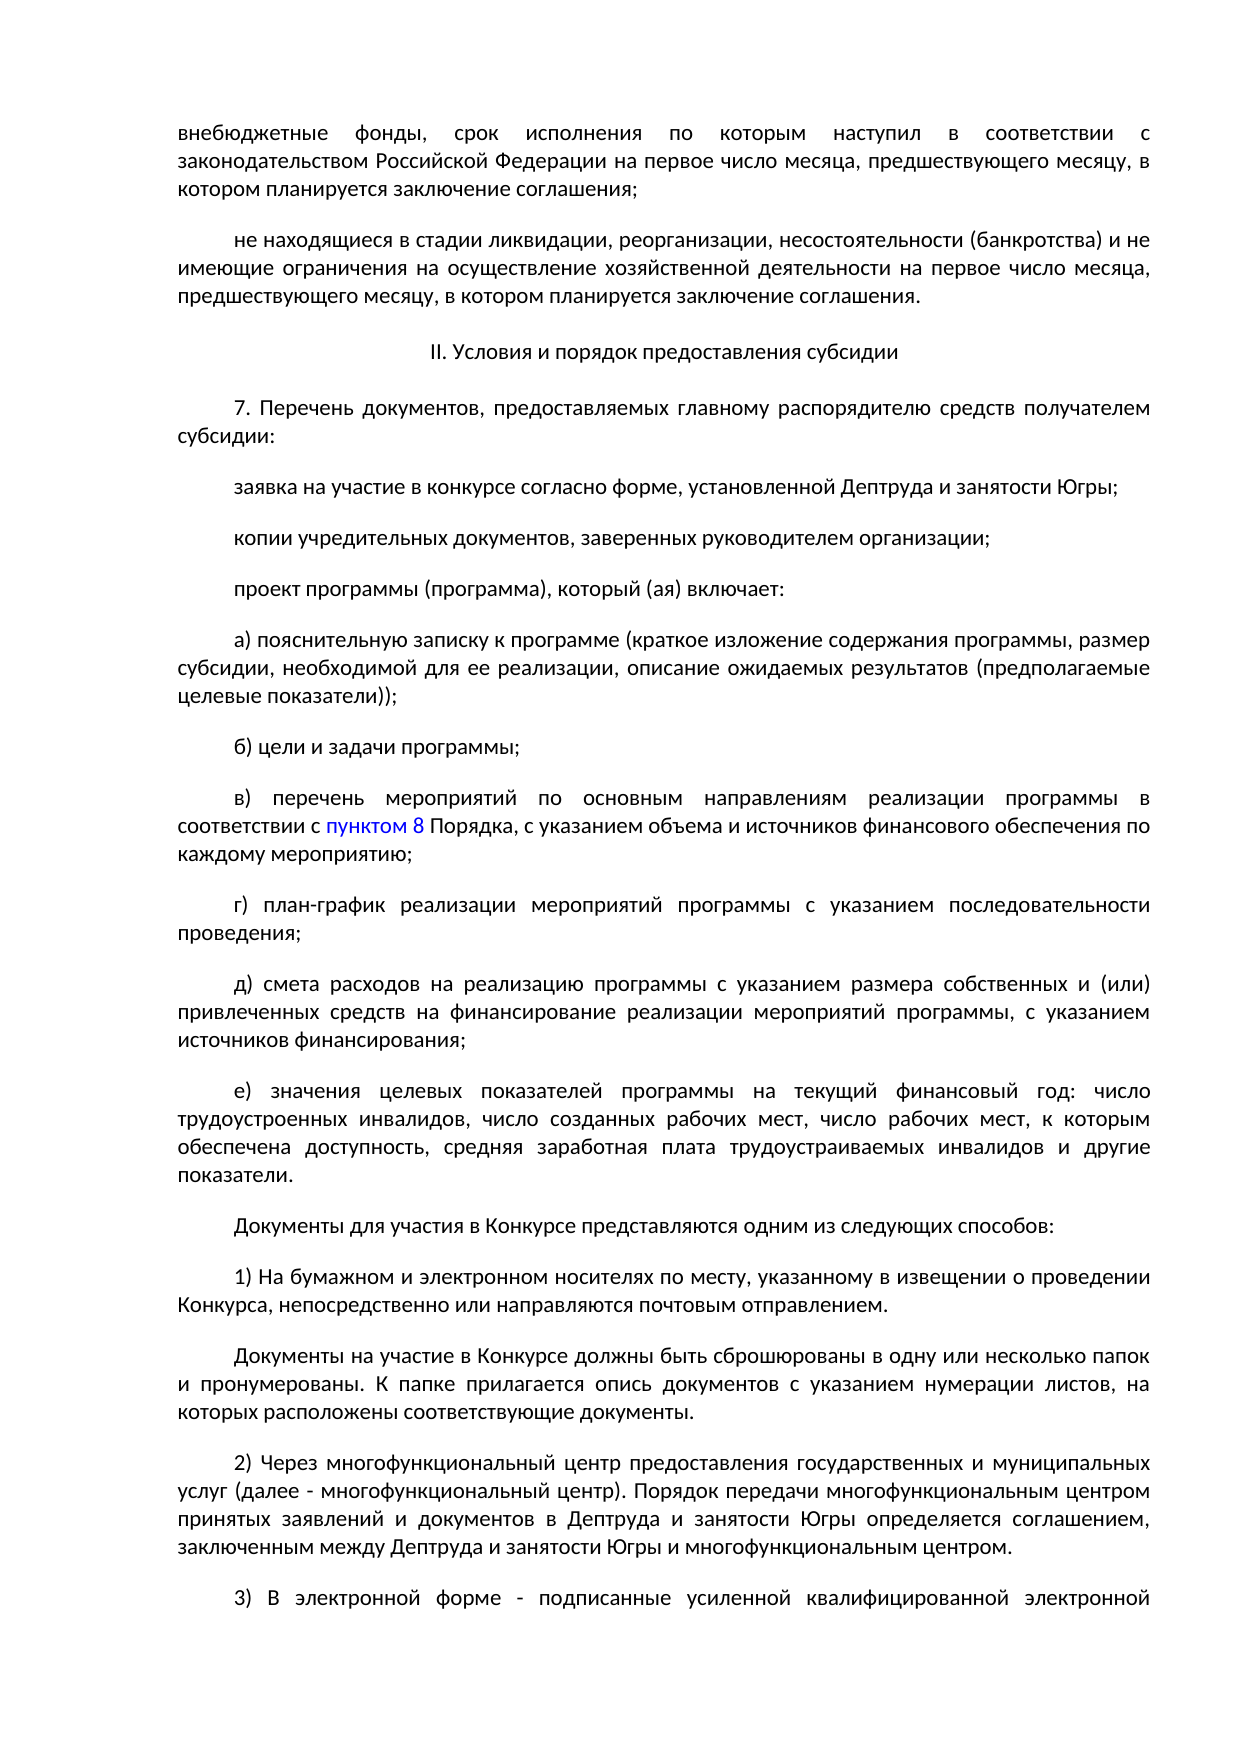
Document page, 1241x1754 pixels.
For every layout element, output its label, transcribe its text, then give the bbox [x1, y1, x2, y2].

text а) пояснительную записку к программе (краткое изложение содержания программы, размер субсидии, необходимой для ее реализации, описание ожидаемых результатов (предполагаемые целевые показатели)); [177, 625, 1152, 709]
text 1) На бумажном и электронном носителях по месту, указанному в извещении о проведении Конкурса, непосредственно или направляются почтовым отправлением. [177, 1262, 1152, 1318]
text в) перечень мероприятий по основным направлениям реализации программы в соответствии с пунктом 8 Порядка, с указанием объема и источников финансового обеспечения по каждому мероприятию; [177, 783, 1152, 867]
text е) значения целевых показателей программы на текущий финансовый год: число трудоустроенных инвалидов, число созданных рабочих мест, число рабочих мест, к которым обеспечена доступность, средняя заработная плата трудоустраиваемых инвалидов и другие показатели. [177, 1076, 1152, 1188]
text б) цели и задачи программы; [177, 732, 1152, 760]
text г) план-график реализации мероприятий программы с указанием последовательности проведения; [177, 890, 1152, 946]
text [177, 118, 1152, 202]
text копии учредительных документов, заверенных руководителем организации; [177, 523, 1152, 551]
text 7. Перечень документов, предоставляемых главному распорядителю средств получателем субсидии: [177, 393, 1152, 449]
text 2) Через многофункциональный центр предоставления государственных и муниципальных услуг (далее - многофункциональный центр). Порядок передачи многофункциональным центром принятых заявлений и документов в Дептруда и занятости Югры определяется соглашением, заключенным между Дептруда и занятости Югры и многофункциональным центром. [177, 1448, 1152, 1560]
text не находящиеся в стадии ликвидации, реорганизации, несостоятельности (банкротства) и не имеющие ограничения на осуществление хозяйственной деятельности на первое число месяца, предшествующего месяцу, в котором планируется заключение соглашения. [177, 225, 1152, 309]
text проект программы (программа), который (ая) включает: [177, 574, 1152, 602]
text Документы для участия в Конкурсе представляются одним из следующих способов: [177, 1211, 1152, 1239]
text заявка на участие в конкурсе согласно форме, установленной Дептруда и занятости Югры; [177, 472, 1152, 500]
text Документы на участие в Конкурсе должны быть сброшюрованы в одну или несколько папок и пронумерованы. К папке прилагается опись документов с указанием нумерации листов, на которых расположены соответствующие документы. [177, 1341, 1152, 1425]
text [177, 1583, 1152, 1611]
text II. Условия и порядок предоставления субсидии [177, 337, 1152, 365]
text д) смета расходов на реализацию программы с указанием размера собственных и (или) привлеченных средств на финансирование реализации мероприятий программы, с указанием источников финансирования; [177, 969, 1152, 1053]
